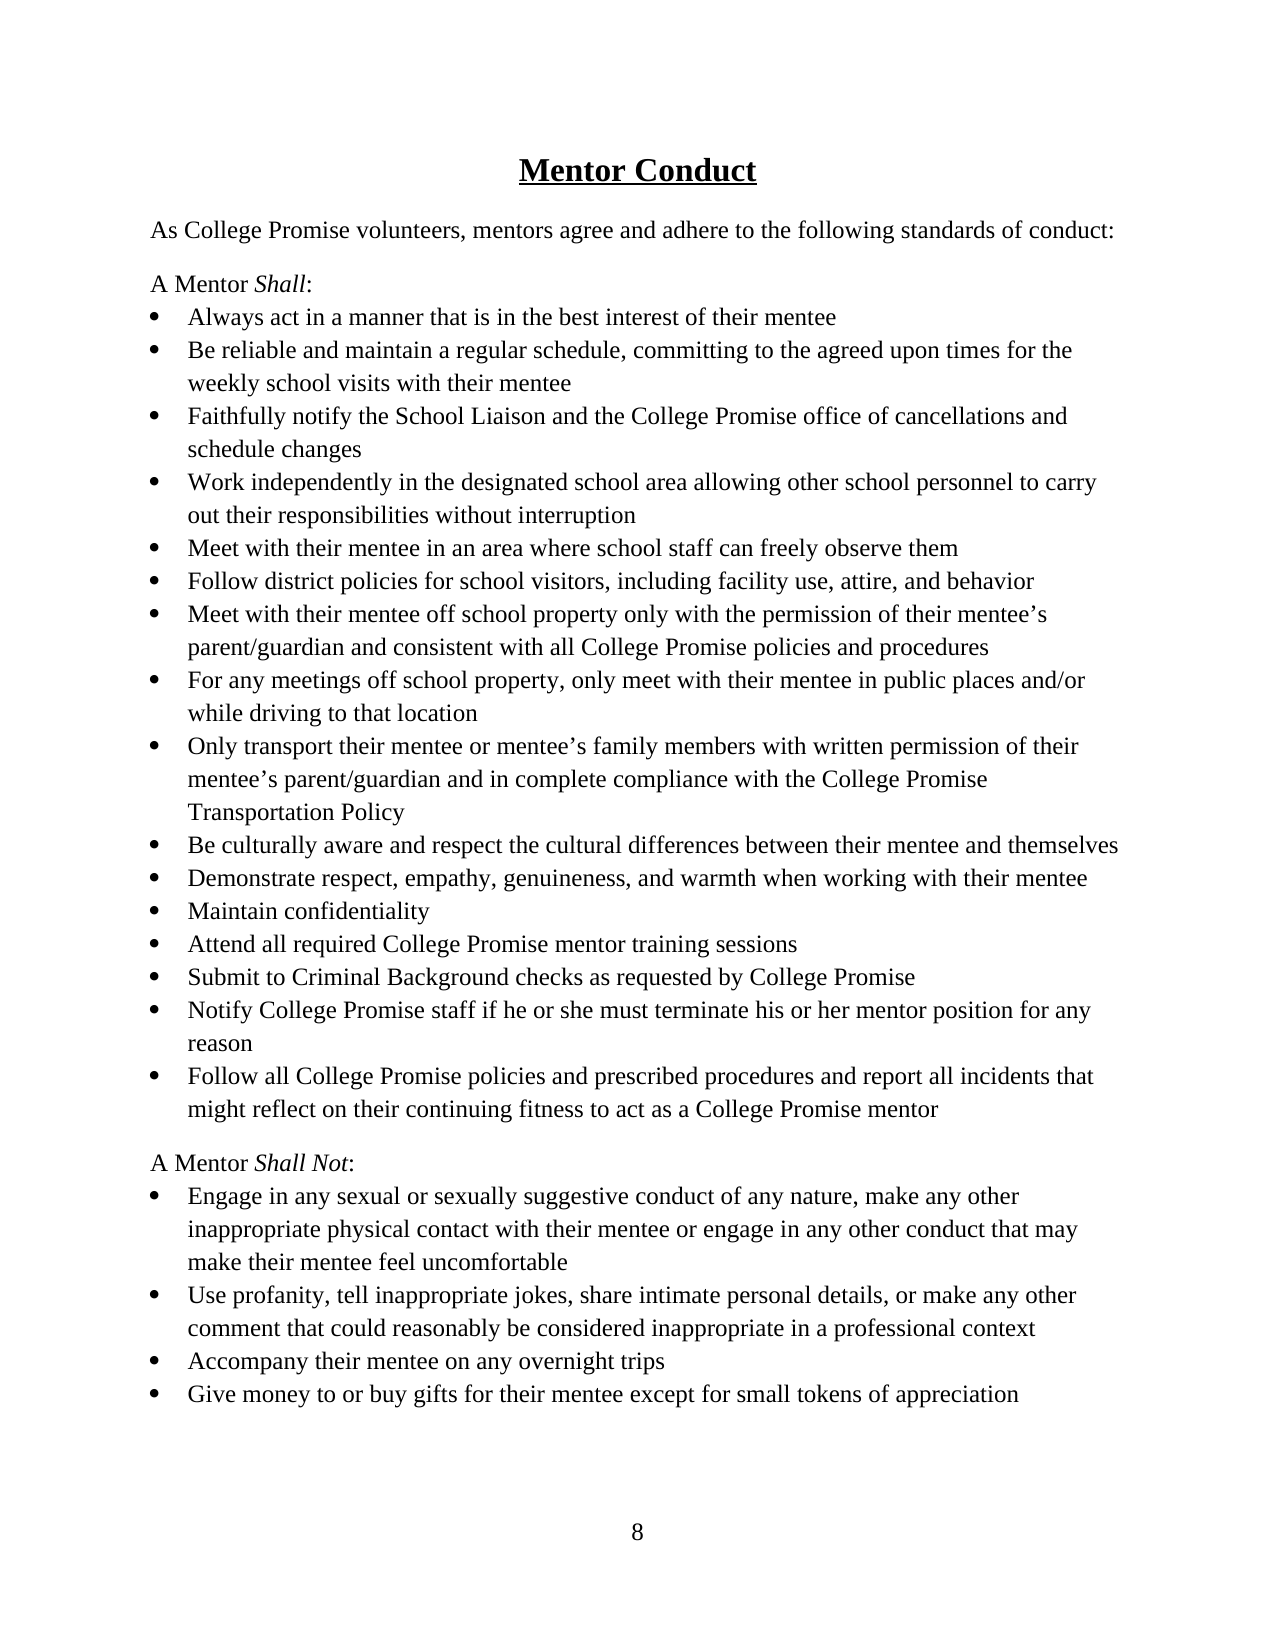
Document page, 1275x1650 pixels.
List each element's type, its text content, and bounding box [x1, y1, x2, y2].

list Give money to or buy gifts for their mentee except for small tokens of appreciation [150, 1379, 1125, 1408]
text A Mentor Shall Not: [150, 1148, 1125, 1177]
list Only transport their mentee or mentee’s family members with written permission of their mentee’s parent/guardian and in complete compliance with the College Promise Transportation Policy [150, 731, 1125, 826]
list Be reliable and maintain a regular schedule, committing to the agreed upon times for the weekly school visits with their mentee [150, 335, 1125, 397]
list Be culturally aware and respect the cultural differences between their mentee and themselves [150, 830, 1125, 859]
list Demonstrate respect, empathy, genuineness, and warmth when working with their mentee [150, 863, 1125, 892]
list Notify College Promise staff if he or she must terminate his or her mentor position for any reason [150, 995, 1125, 1057]
list Follow all College Promise policies and prescribed procedures and report all incidents that might reflect on their continuing fitness to act as a College Promise mentor [150, 1061, 1125, 1123]
list Use profanity, tell inappropriate jokes, share intimate personal details, or make any other comment that could reasonably be considered inappropriate in a professional context [150, 1280, 1125, 1342]
list Meet with their mentee in an area where school staff can freely observe them [150, 533, 1125, 562]
text Mentor Conduct [150, 150, 1125, 188]
list For any meetings off school property, only meet with their mentee in public places and/or while driving to that location [150, 665, 1125, 727]
list Always act in a manner that is in the best interest of their mentee [150, 302, 1125, 331]
text As College Promise volunteers, mentors agree and adhere to the following standards of conduct: [150, 215, 1125, 244]
list Attend all required College Promise mentor training sessions [150, 929, 1125, 958]
list Faithfully notify the School Liaison and the College Promise office of cancellations and schedule changes [150, 401, 1125, 463]
text A Mentor Shall: [150, 269, 1125, 297]
list Work independently in the designated school area allowing other school personnel to carry out their responsibilities without interruption [150, 467, 1125, 529]
list Maintain confidentiality [150, 896, 1125, 925]
list Submit to Criminal Background checks as requested by College Promise [150, 962, 1125, 991]
list Meet with their mentee off school property only with the permission of their mentee’s parent/guardian and consistent with all College Promise policies and procedures [150, 599, 1125, 661]
list Accompany their mentee on any overnight trips [150, 1346, 1125, 1375]
list Follow district policies for school visitors, including facility use, attire, and behavior [150, 566, 1125, 595]
list Engage in any sexual or sexually suggestive conduct of any nature, make any other inappropriate physical contact with their mentee or engage in any other conduct that may make their mentee feel uncomfortable [150, 1181, 1125, 1276]
